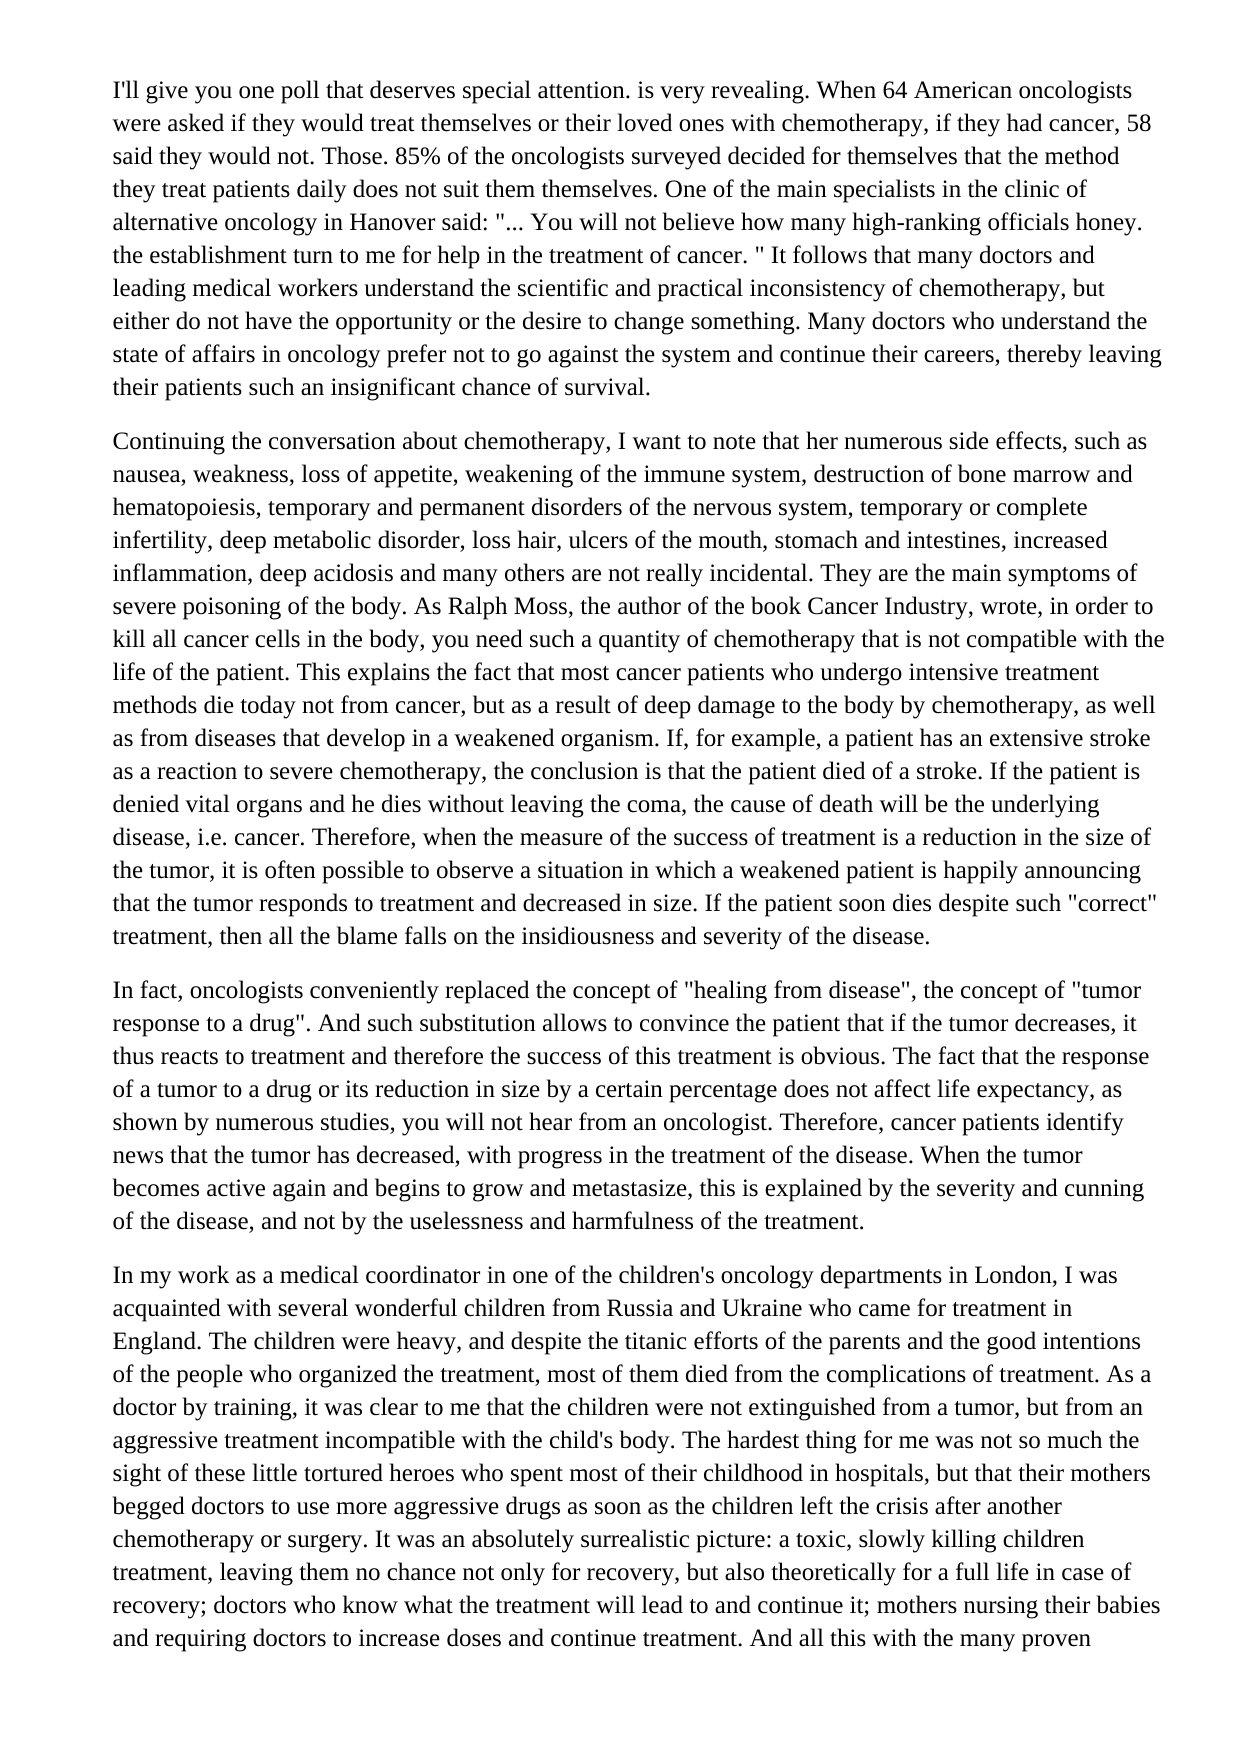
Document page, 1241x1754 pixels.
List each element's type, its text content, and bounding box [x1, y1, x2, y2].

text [112, 1260, 1165, 1652]
text Continuing the conversation about chemotherapy, I want to note that her numerous side effects, such as nausea, weakness, loss of appetite, weakening of the immune system, destruction of bone marrow and hematopoiesis, temporary and permanent disorders of the nervous system, temporary or complete infertility, deep metabolic disorder, loss hair, ulcers of the mouth, stomach and intestines, increased inflammation, deep acidosis and many others are not really incidental. They are the main symptoms of severe poisoning of the body. As Ralph Moss, the author of the book Cancer Industry, wrote, in order to kill all cancer cells in the body, you need such a quantity of chemotherapy that is not compatible with the life of the patient. This explains the fact that most cancer patients who undergo intensive treatment methods die today not from cancer, but as a result of deep damage to the body by chemotherapy, as well as from diseases that develop in a weakened organism. If, for example, a patient has an extensive stroke as a reaction to severe chemotherapy, the conclusion is that the patient died of a stroke. If the patient is denied vital organs and he dies without leaving the coma, the cause of death will be the underlying disease, i.e. cancer. Therefore, when the measure of the success of treatment is a reduction in the size of the tumor, it is often possible to observe a situation in which a weakened patient is happily announcing that the tumor responds to treatment and decreased in size. If the patient soon dies despite such "correct" treatment, then all the blame falls on the insidiousness and severity of the disease. [112, 426, 1165, 950]
text I'll give you one poll that deserves special attention. is very revealing. When 64 American oncologists were asked if they would treat themselves or their loved ones with chemotherapy, if they had cancer, 58 said they would not. Those. 85% of the oncologists surveyed decided for themselves that the method they treat patients daily does not suit them themselves. One of the main specialists in the clinic of alternative oncology in Hanover said: "... You will not believe how many high-ranking officials honey. the establishment turn to me for help in the treatment of cancer. " It follows that many doctors and leading medical workers understand the scientific and practical inconsistency of chemotherapy, but either do not have the opportunity or the desire to change something. Many doctors who understand the state of affairs in oncology prefer not to go against the system and continue their careers, thereby leaving their patients such an insignificant chance of survival. [112, 75, 1165, 401]
text In fact, oncologists conveniently replaced the concept of "healing from disease", the concept of "tumor response to a drug". And such substitution allows to convince the patient that if the tumor decreases, it thus reacts to treatment and therefore the success of this treatment is obvious. The fact that the response of a tumor to a drug or its reduction in size by a certain percentage does not affect life expectancy, as shown by numerous studies, you will not hear from an oncologist. Therefore, cancer patients identify news that the tumor has decreased, with progress in the treatment of the disease. When the tumor becomes active again and begins to grow and metastasize, this is explained by the severity and cunning of the disease, and not by the uselessness and harmfulness of the treatment. [112, 975, 1165, 1235]
